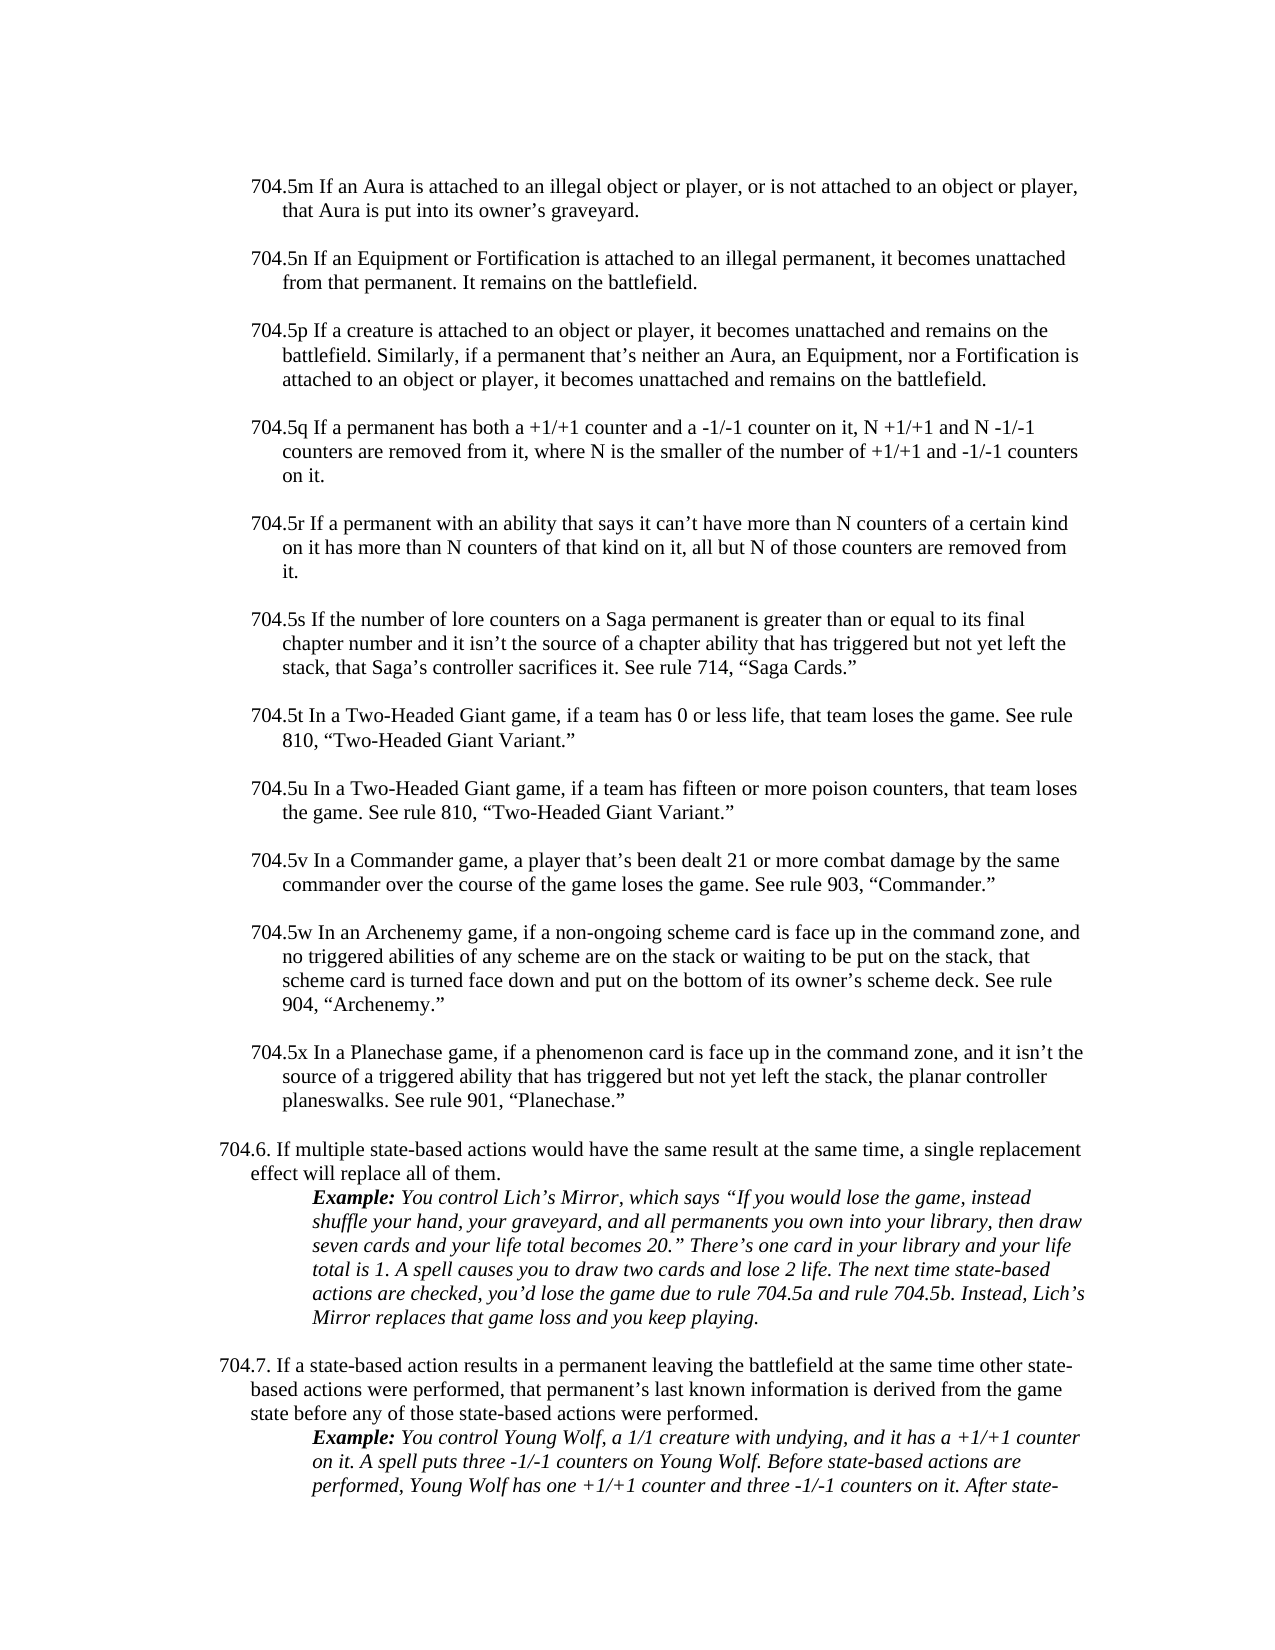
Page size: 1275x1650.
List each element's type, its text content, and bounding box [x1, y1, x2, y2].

text 704.5m If an Aura is attached to an illegal object or player, or is not attached to an object or player, that Aura is put into its owner’s graveyard. [251, 174, 1087, 222]
text 704.5v In a Commander game, a player that’s been dealt 21 or more combat damage by the same commander over the course of the game loses the game. See rule 903, “Commander.” [251, 848, 1087, 896]
text 704.5q If a permanent has both a +1/+1 counter and a -1/-1 counter on it, N +1/+1 and N -1/-1 counters are removed from it, where N is the smaller of the number of +1/+1 and -1/-1 counters on it. [251, 415, 1087, 487]
text 704.6. If multiple state-based actions would have the same result at the same time, a single replacement effect will replace all of them. [219, 1137, 1087, 1185]
text 704.5s If the number of lore counters on a Saga permanent is greater than or equal to its final chapter number and it isn’t the source of a chapter ability that has triggered but not yet left the stack, that Saga’s controller sacrifices it. See rule 714, “Saga Cards.” [251, 607, 1087, 679]
text 704.5r If a permanent with an ability that says it can’t have more than N counters of a certain kind on it has more than N counters of that kind on it, all but N of those counters are removed from it. [251, 511, 1087, 583]
text 704.5t In a Two-Headed Giant game, if a team has 0 or less life, that team loses the game. See rule 810, “Two-Headed Giant Variant.” [251, 703, 1087, 752]
text 704.7. If a state-based action results in a permanent leaving the battlefield at the same time other state-based actions were performed, that permanent’s last known information is derived from the game state before any of those state-based actions were performed. [219, 1353, 1087, 1425]
text 704.5p If a creature is attached to an object or player, it becomes unattached and remains on the battlefield. Similarly, if a permanent that’s neither an Aura, an Equipment, nor a Fortification is attached to an object or player, it becomes unattached and remains on the battlefield. [251, 318, 1087, 391]
text 704.5u In a Two-Headed Giant game, if a team has fifteen or more poison counters, that team loses the game. See rule 810, “Two-Headed Giant Variant.” [251, 776, 1087, 824]
text Example: You control Lich’s Mirror, which says “If you would lose the game, instead shuffle your hand, your graveyard, and all permanents you own into your library, then draw seven cards and your life total becomes 20.” There’s one card in your library and your life total is 1. A spell causes you to draw two cards and lose 2 life. The next time state-based actions are checked, you’d lose the game due to rule 704.5a and rule 704.5b. Instead, Lich’s Mirror replaces that game loss and you keep playing. [312, 1185, 1087, 1329]
text 704.5x In a Planechase game, if a phenomenon card is face up in the command zone, and it isn’t the source of a triggered ability that has triggered but not yet left the stack, the planar controller planeswalks. See rule 901, “Planechase.” [251, 1040, 1087, 1112]
text 704.5w In an Archenemy game, if a non-ongoing scheme card is face up in the command zone, and no triggered abilities of any scheme are on the stack or waiting to be put on the stack, that scheme card is turned face down and put on the bottom of its owner’s scheme deck. See rule 904, “Archenemy.” [251, 920, 1087, 1016]
text 704.5n If an Equipment or Fortification is attached to an illegal permanent, it becomes unattached from that permanent. It remains on the battlefield. [251, 246, 1087, 294]
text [312, 1425, 1087, 1497]
